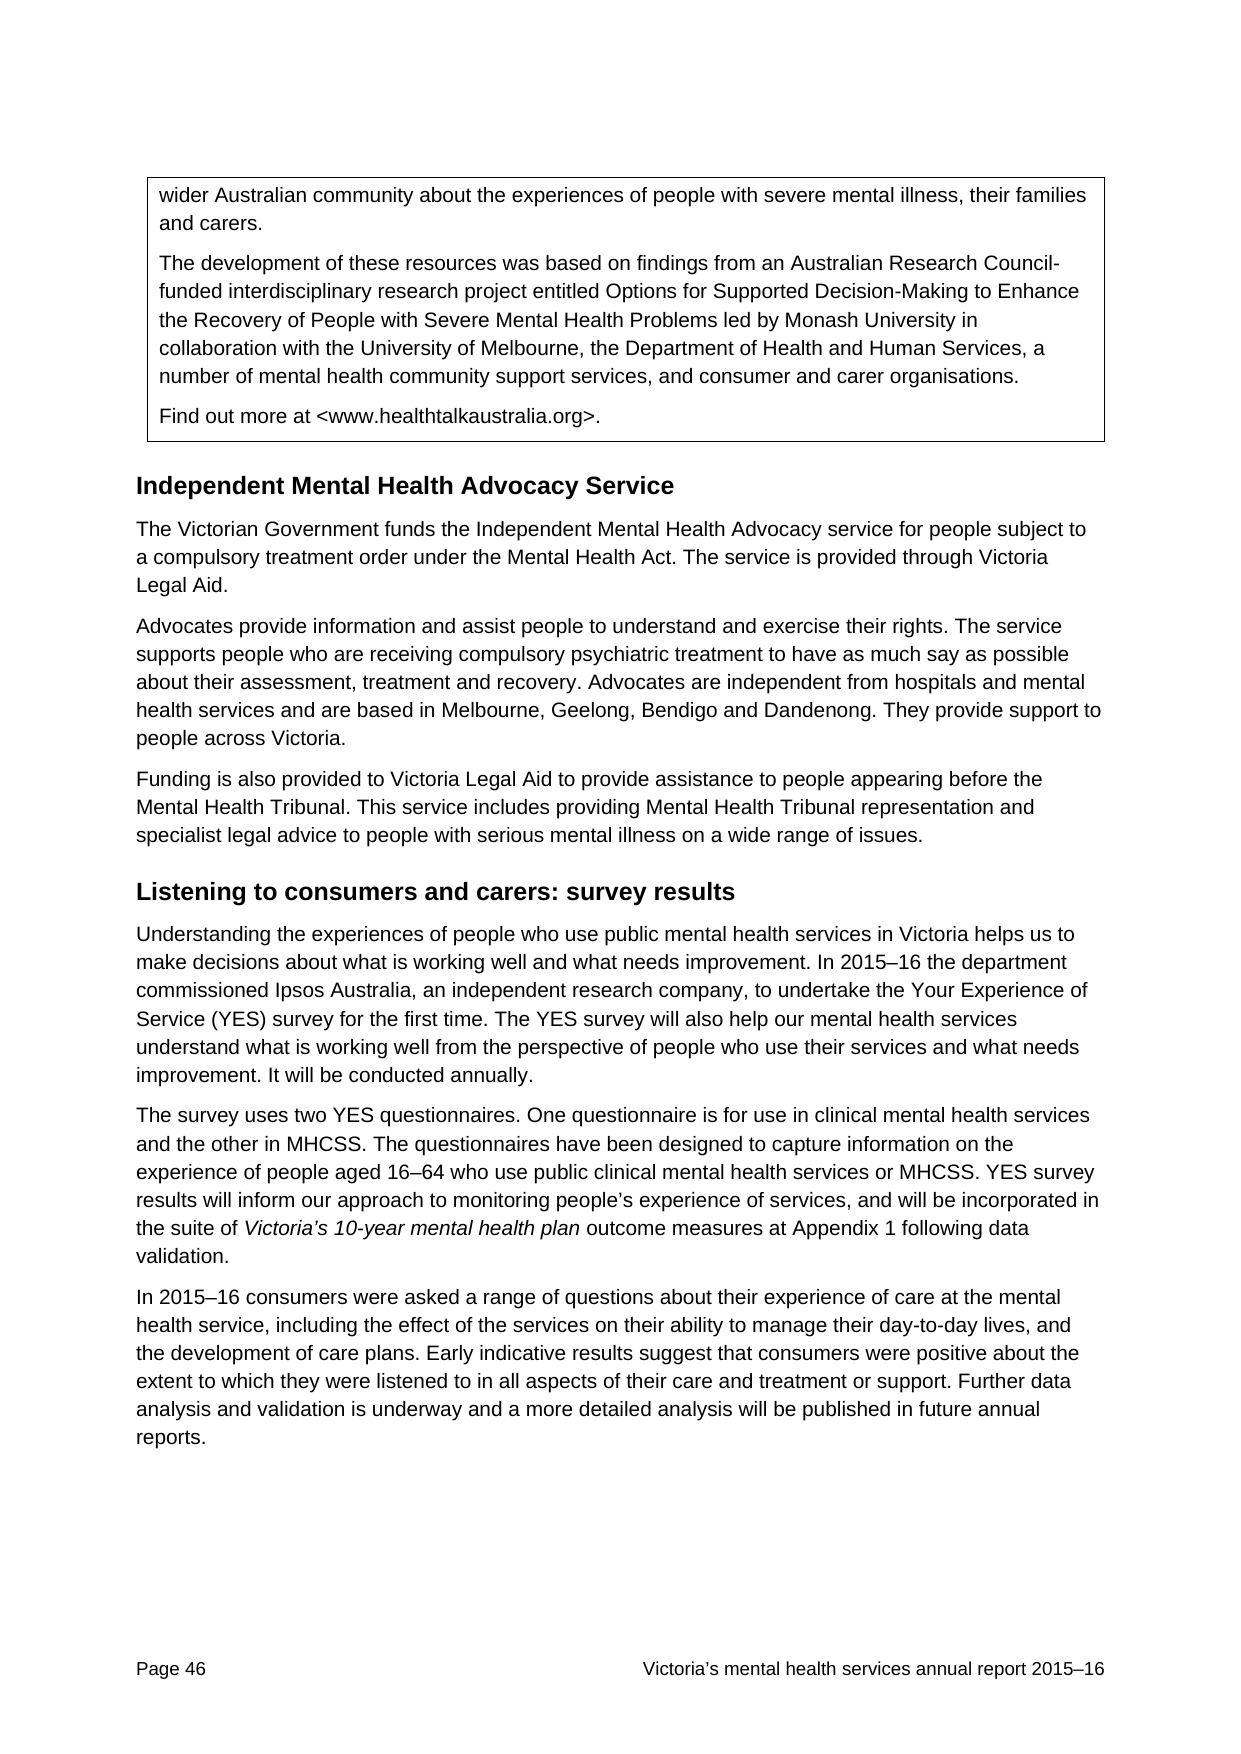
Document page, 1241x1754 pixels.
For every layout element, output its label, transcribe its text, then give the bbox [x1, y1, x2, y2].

text The Victorian Government funds the Independent Mental Health Advocacy service for people subject to a compulsory treatment order under the Mental Health Act. The service is provided through Victoria Legal Aid. [136, 513, 1104, 597]
subtitle Listening to consumers and carers: survey results [136, 876, 1104, 905]
text The survey uses two YES questionnaires. One questionnaire is for use in clinical mental health services and the other in MHCSS. The questionnaires have been designed to capture information on the experience of people aged 16–64 who use public clinical mental health services or MHCSS. YES survey results will inform our approach to monitoring people’s experience of services, and will be incorporated in the suite of Victoria’s 10-year mental health plan outcome measures at Appendix 1 following data validation. [136, 1099, 1104, 1268]
text Funding is also provided to Victoria Legal Aid to provide assistance to people appearing before the Mental Health Tribunal. This service includes providing Mental Health Tribunal representation and specialist legal advice to people with serious mental illness on a wide range of issues. [136, 763, 1104, 847]
text In 2015–16 consumers were asked a range of questions about their experience of care at the mental health service, including the effect of the services on their ability to manage their day-to-day lives, and the development of care plans. Early indicative results suggest that consumers were positive about the extent to which they were listened to in all aspects of their care and treatment or support. Further data analysis and validation is underway and a more detailed analysis will be published in future annual reports. [136, 1280, 1104, 1449]
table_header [148, 178, 1104, 441]
text Understanding the experiences of people who use public mental health services in Victoria helps us to make decisions about what is working well and what needs improvement. In 2015–16 the department commissioned Ipsos Australia, an independent research company, to undertake the Your Experience of Service (YES) survey for the first time. The YES survey will also help our mental health services understand what is working well from the perspective of people who use their services and what needs improvement. It will be conducted annually. [136, 918, 1104, 1087]
text Advocates provide information and assist people to understand and exercise their rights. The service supports people who are receiving compulsory psychiatric treatment to have as much say as possible about their assessment, treatment and recovery. Advocates are independent from hospitals and mental health services and are based in Melbourne, Geelong, Bendigo and Dandenong. They provide support to people across Victoria. [136, 609, 1104, 750]
subtitle Independent Mental Health Advocacy Service [136, 471, 1104, 500]
